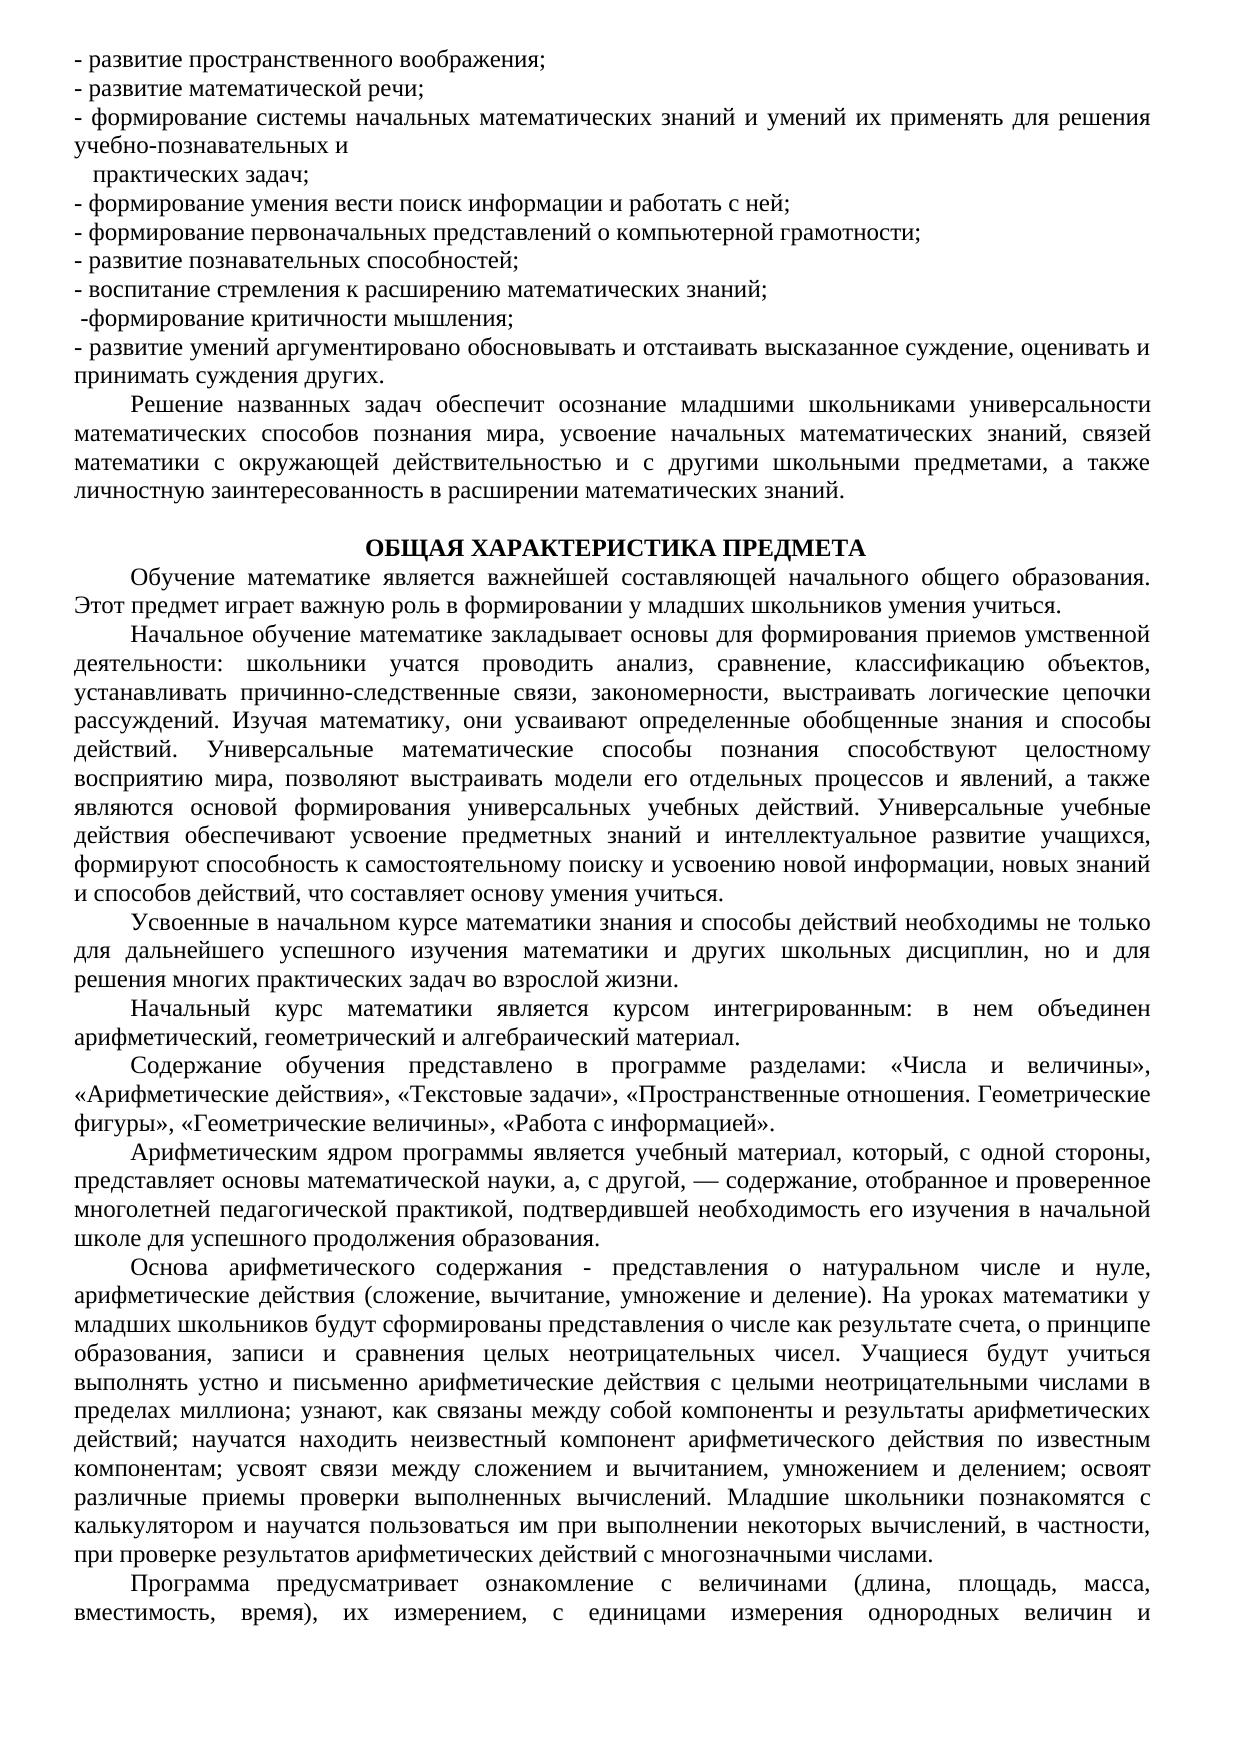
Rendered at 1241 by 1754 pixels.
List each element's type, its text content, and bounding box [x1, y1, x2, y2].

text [74, 1568, 1152, 1626]
text ОБЩАЯ ХАРАКТЕРИСТИКА ПРЕДМЕТА [79, 533, 1152, 562]
text - формирование умения вести поиск информации и работать с ней; [74, 188, 1152, 217]
text Начальный курс математики является курсом интегрированным: в нем объединен арифметический, геометрический и алгебраический материал. [74, 993, 1152, 1051]
text Арифметическим ядром программы является учебный материал, который, с одной стороны, представляет основы математической науки, а, с другой, — содержание, отобранное и проверенное многолетней педагогической практикой, подтвердившей необходимость его изучения в начальной школе для успешного продолжения образования. [74, 1137, 1152, 1252]
text практических задач; [74, 159, 1152, 188]
text - развитие познавательных способностей; [74, 246, 1152, 274]
text - формирование системы начальных математических знаний и умений их применять для решения учебно-познавательных и [74, 102, 1152, 159]
text Содержание обучения представлено в программе разделами: «Числа и величины», «Арифметические действия», «Текстовые задачи», «Пространственные отношения. Геометрические фигуры», «Геометрические величины», «Работа с информацией». [74, 1051, 1152, 1137]
text - формирование первоначальных представлений о компьютерной грамотности; [74, 217, 1152, 246]
text -формирование критичности мышления; [74, 303, 1152, 332]
text Решение названных задач обеспечит осознание младшими школьниками универсальности математических способов познания мира, усвоение начальных математических знаний, связей математики с окружающей действительностью и с другими школьными предметами, а также личностную заинтересованность в расширении математических знаний. [74, 389, 1152, 504]
text Основа арифметического содержания - представления о натуральном числе и нуле, арифметические действия (сложение, вычитание, умножение и деление). На уроках математики у младших школьников будут сформированы представления о числе как результате счета, о принципе образования, записи и сравнения целых неотрицательных чисел. Учащиеся будут учиться выполнять устно и письменно арифметические действия с целыми неотрицательными числами в пределах миллиона; узнают, как связаны между собой компоненты и результаты арифметических действий; научатся находить неизвестный компонент арифметического действия по известным компонентам; усвоят связи между сложением и вычитанием, умножением и делением; освоят различные приемы проверки выполненных вычислений. Младшие школьники познакомятся с калькулятором и научатся пользоваться им при выполнении некоторых вычислений, в частности, при проверке результатов арифметических действий с многозначными числами. [74, 1252, 1152, 1568]
text Начальное обучение математике закладывает основы для формирования приемов умственной деятельности: школьники учатся проводить анализ, сравнение, классификацию объектов, устанавливать причинно-следственные связи, закономерности, выстраивать логические цепочки рассуждений. Изучая математику, они усваивают определенные обобщенные знания и способы действий. Универсальные математические способы познания способствуют целостному восприятию мира, позволяют выстраивать модели его отдельных процессов и явлений, а также являются основой формирования универсальных учебных действий. Универсальные учебные действия обеспечивают усвоение предметных знаний и интеллектуальное развитие учащихся, формируют способность к самостоятельному поиску и усвоению новой информации, новых знаний и способов действий, что составляет основу умения учиться. [74, 619, 1152, 907]
text - развитие математической речи; [74, 73, 1152, 102]
text Усвоенные в начальном курсе математики знания и способы действий необходимы не только для дальнейшего успешного изучения математики и других школьных дисциплин, но и для решения многих практических задач во взрослой жизни. [74, 907, 1152, 993]
text - развитие умений аргументировано обосновывать и отстаивать высказанное суждение, оценивать и принимать суждения других. [74, 332, 1152, 389]
text - развитие пространственного воображения; [74, 44, 1152, 73]
text - воспитание стремления к расширению математических знаний; [74, 274, 1152, 303]
text Обучение математике является важнейшей составляющей начального общего образования. Этот предмет играет важную роль в формировании у младших школьников умения учиться. [74, 562, 1152, 619]
